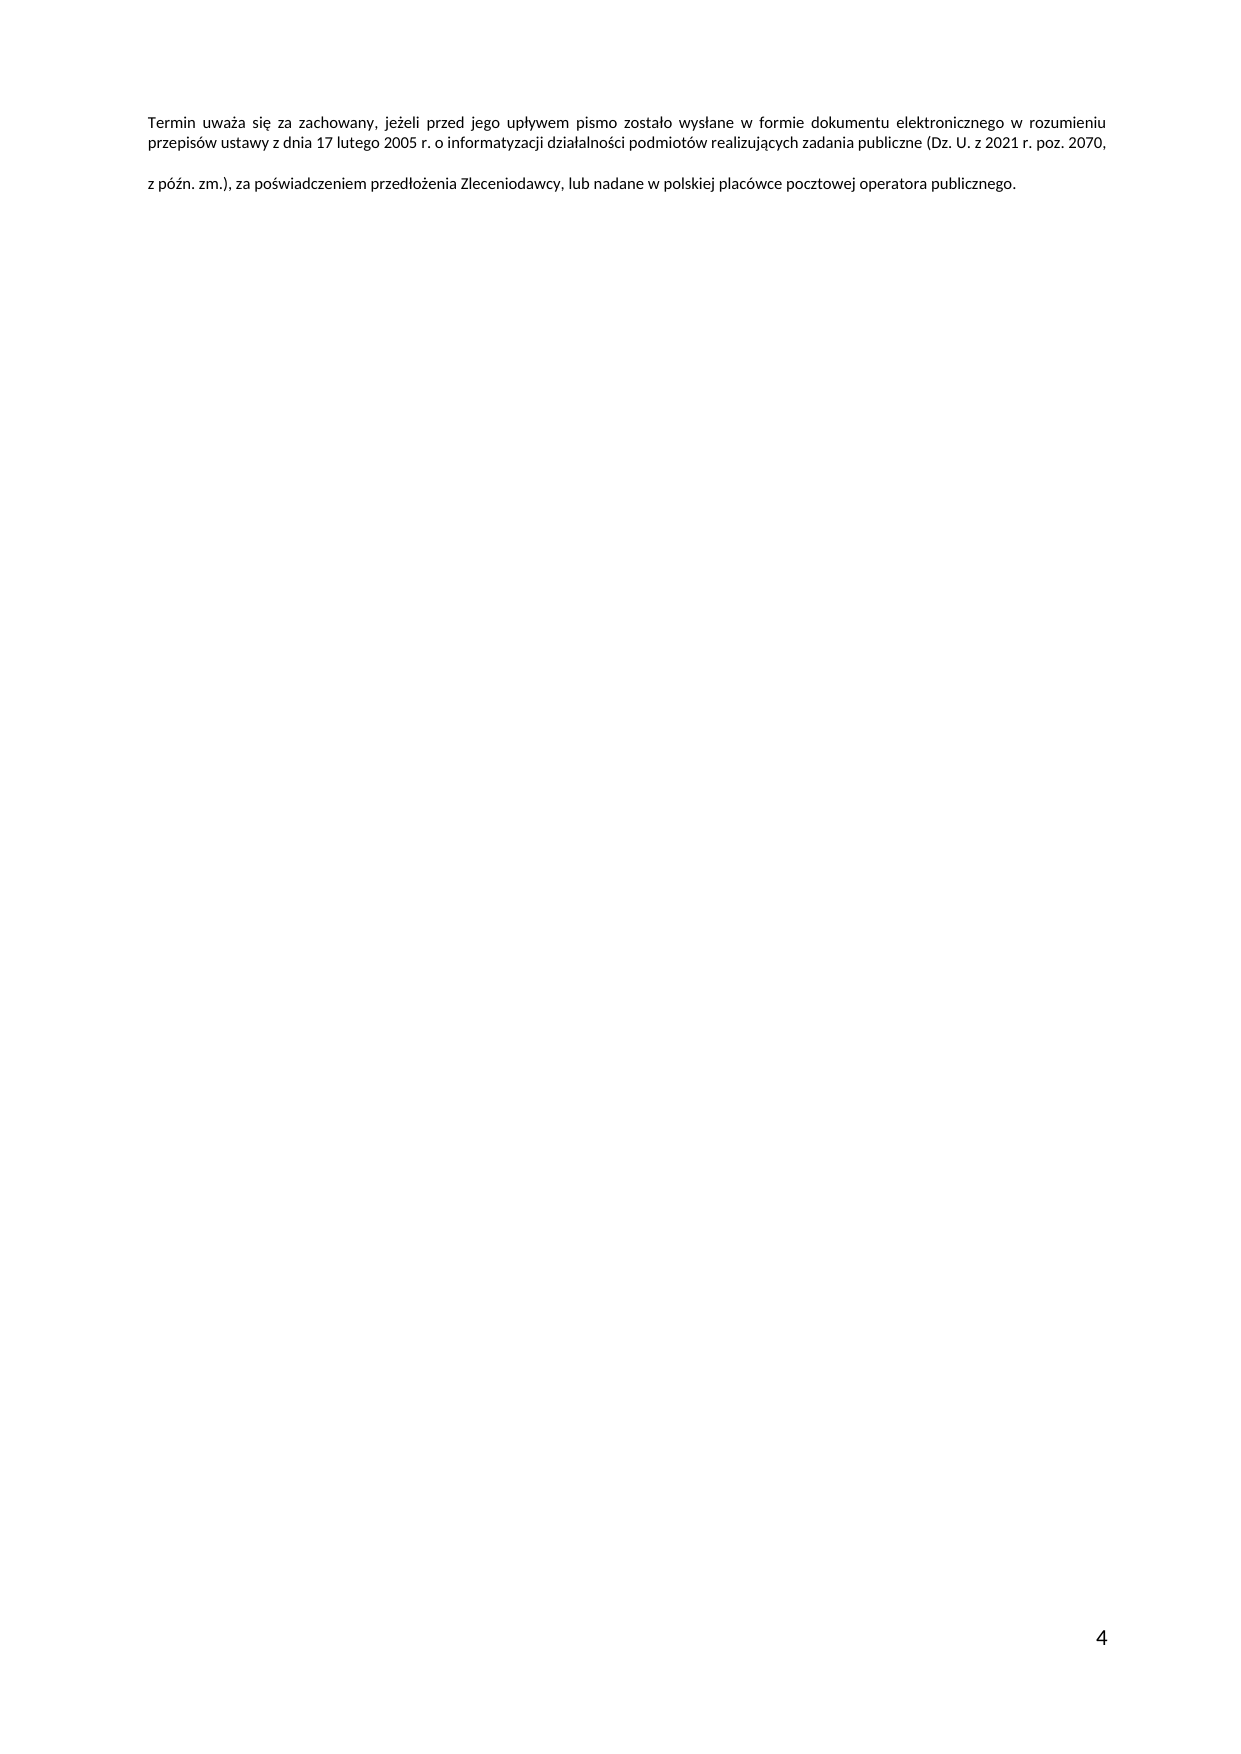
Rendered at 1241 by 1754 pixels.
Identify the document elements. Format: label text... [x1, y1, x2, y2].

text Termin uważa się za zachowany, jeżeli przed jego upływem pismo zostało wysłane w formie dokumentu elektronicznego w rozumieniu przepisów ustawy z dnia 17 lutego 2005 r. o informatyzacji działalności podmiotów realizujących zadania publiczne (Dz. U. z 2021 r. poz. 2070, z późn. zm.), za poświadczeniem przedłożenia Zleceniodawcy, lub nadane w polskiej placówce pocztowej operatora publicznego. [148, 112, 1107, 193]
